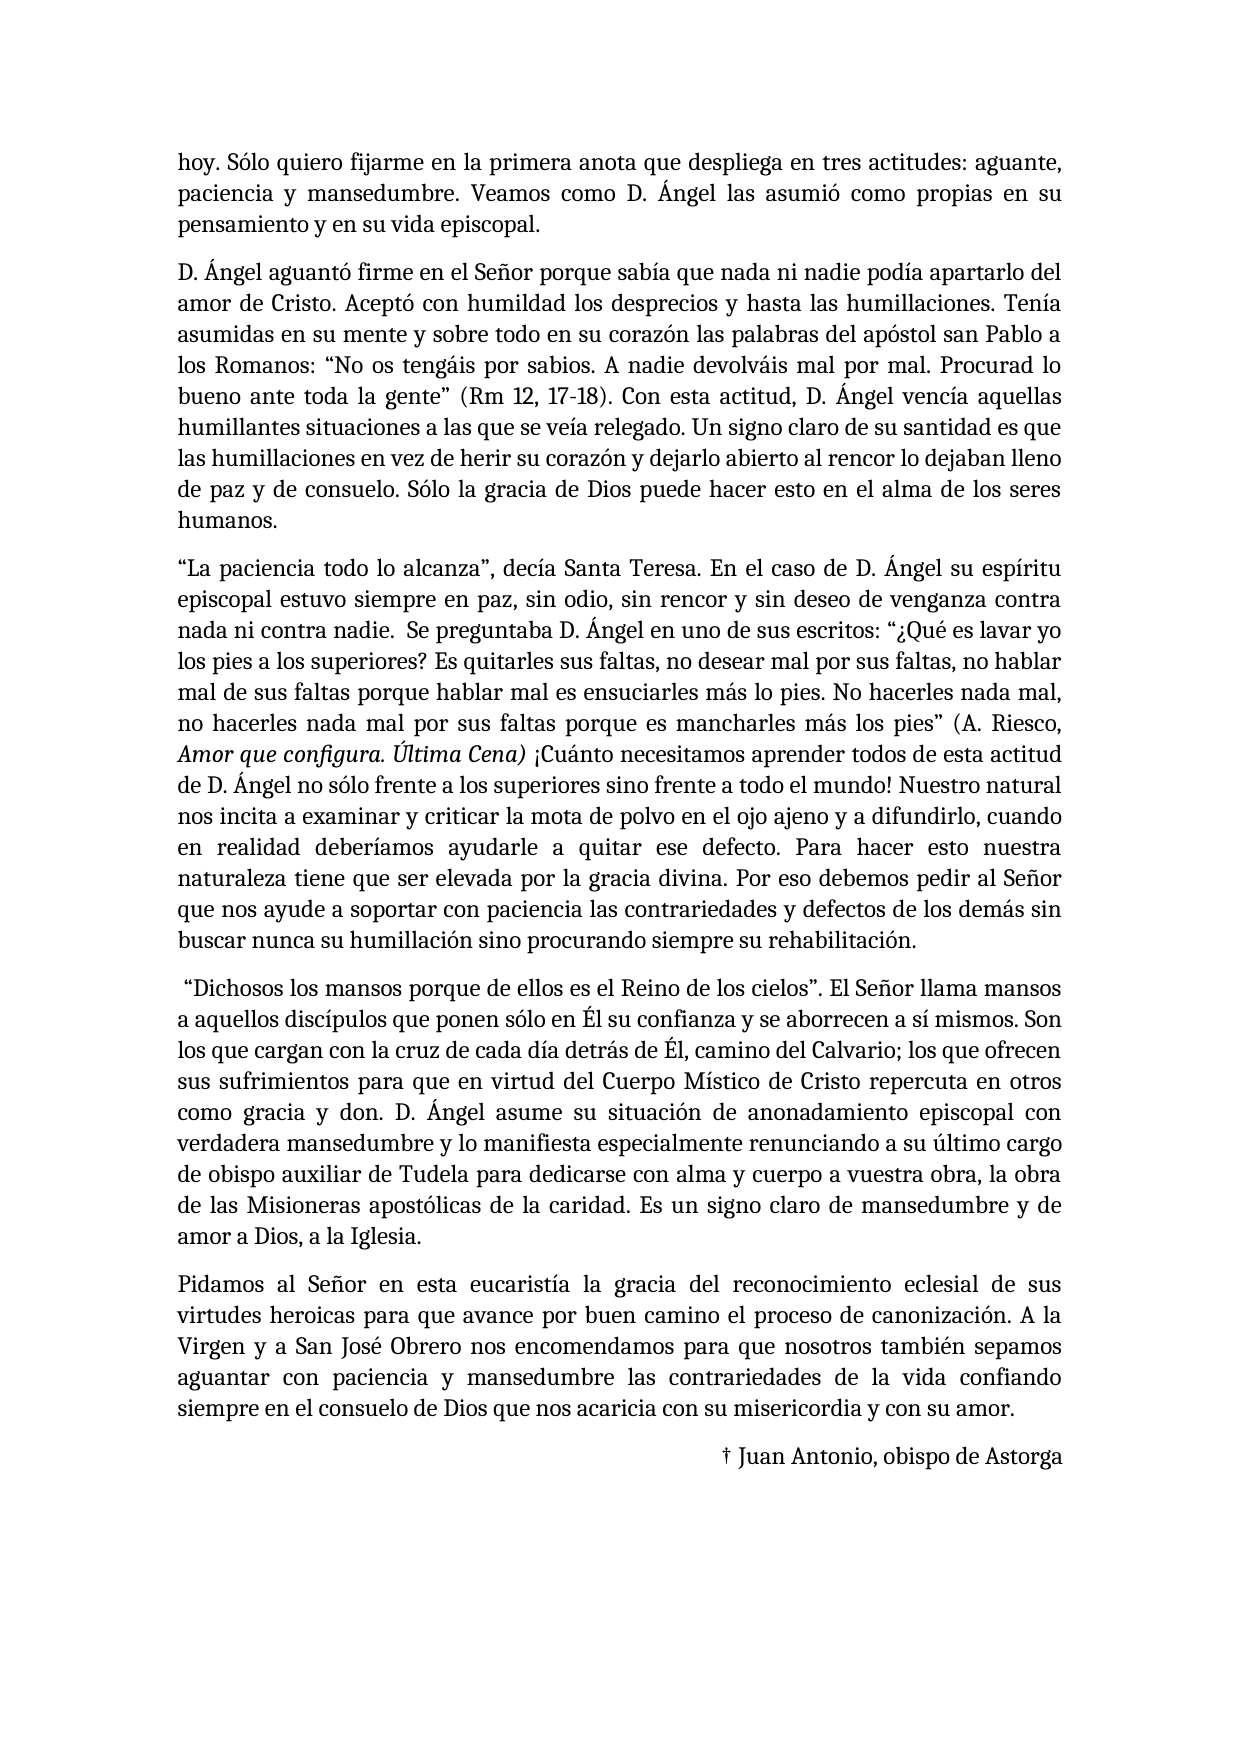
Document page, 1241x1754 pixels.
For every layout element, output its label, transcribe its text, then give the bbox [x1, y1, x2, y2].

text † Juan Antonio, obispo de Astorga [177, 1442, 1063, 1470]
text D. Ángel aguantó firme en el Señor porque sabía que nada ni nadie podía apartarlo del amor de Cristo. Aceptó con humildad los desprecios y hasta las humillaciones. Tenía asumidas en su mente y sobre todo en su corazón las palabras del apóstol san Pablo a los Romanos: “No os tengáis por sabios. A nadie devolváis mal por mal. Procurad lo bueno ante toda la gente” (Rm 12, 17-18). Con esta actitud, D. Ángel vencía aquellas humillantes situaciones a las que se veía relegado. Un signo claro de su santidad es que las humillaciones en vez de herir su corazón y dejarlo abierto al rencor lo dejaban lleno de paz y de consuelo. Sólo la gracia de Dios puede hacer esto en el alma de los seres humanos. [177, 257, 1063, 534]
text Pidamos al Señor en esta eucaristía la gracia del reconocimiento eclesial de sus virtudes heroicas para que avance por buen camino el proceso de canonización. A la Virgen y a San José Obrero nos encomendamos para que nosotros también sepamos aguantar con paciencia y mansedumbre las contrariedades de la vida confiando siempre en el consuelo de Dios que nos acaricia con su misericordia y con su amor. [177, 1270, 1063, 1423]
text “La paciencia todo lo alcanza”, decía Santa Teresa. En el caso de D. Ángel su espíritu episcopal estuvo siempre en paz, sin odio, sin rencor y sin deseo de venganza contra nada ni contra nadie. Se preguntaba D. Ángel en uno de sus escritos: “¿Qué es lavar yo los pies a los superiores? Es quitarles sus faltas, no desear mal por sus faltas, no hablar mal de sus faltas porque hablar mal es ensuciarles más lo pies. No hacerles nada mal, no hacerles nada mal por sus faltas porque es mancharles más los pies” (A. Riesco, Amor que configura. Última Cena) ¡Cuánto necesitamos aprender todos de esta actitud de D. Ángel no sólo frente a los superiores sino frente a todo el mundo! Nuestro natural nos incita a examinar y criticar la mota de polvo en el ojo ajeno y a difundirlo, cuando en realidad deberíamos ayudarle a quitar ese defecto. Para hacer esto nuestra naturaleza tiene que ser elevada por la gracia divina. Por eso debemos pedir al Señor que nos ayude a soportar con paciencia las contrariedades y defectos de los demás sin buscar nunca su humillación sino procurando siempre su rehabilitación. [177, 553, 1063, 955]
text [177, 148, 1063, 238]
text “Dichosos los mansos porque de ellos es el Reino de los cielos”. El Señor llama mansos a aquellos discípulos que ponen sólo en Él su confianza y se aborrecen a sí mismos. Son los que cargan con la cruz de cada día detrás de Él, camino del Calvario; los que ofrecen sus sufrimientos para que en virtud del Cuerpo Místico de Cristo repercuta en otros como gracia y don. D. Ángel asume su situación de anonadamiento episcopal con verdadera mansedumbre y lo manifiesta especialmente renunciando a su último cargo de obispo auxiliar de Tudela para dedicarse con alma y cuerpo a vuestra obra, la obra de las Misioneras apostólicas de la caridad. Es un signo claro de mansedumbre y de amor a Dios, a la Iglesia. [177, 974, 1063, 1251]
